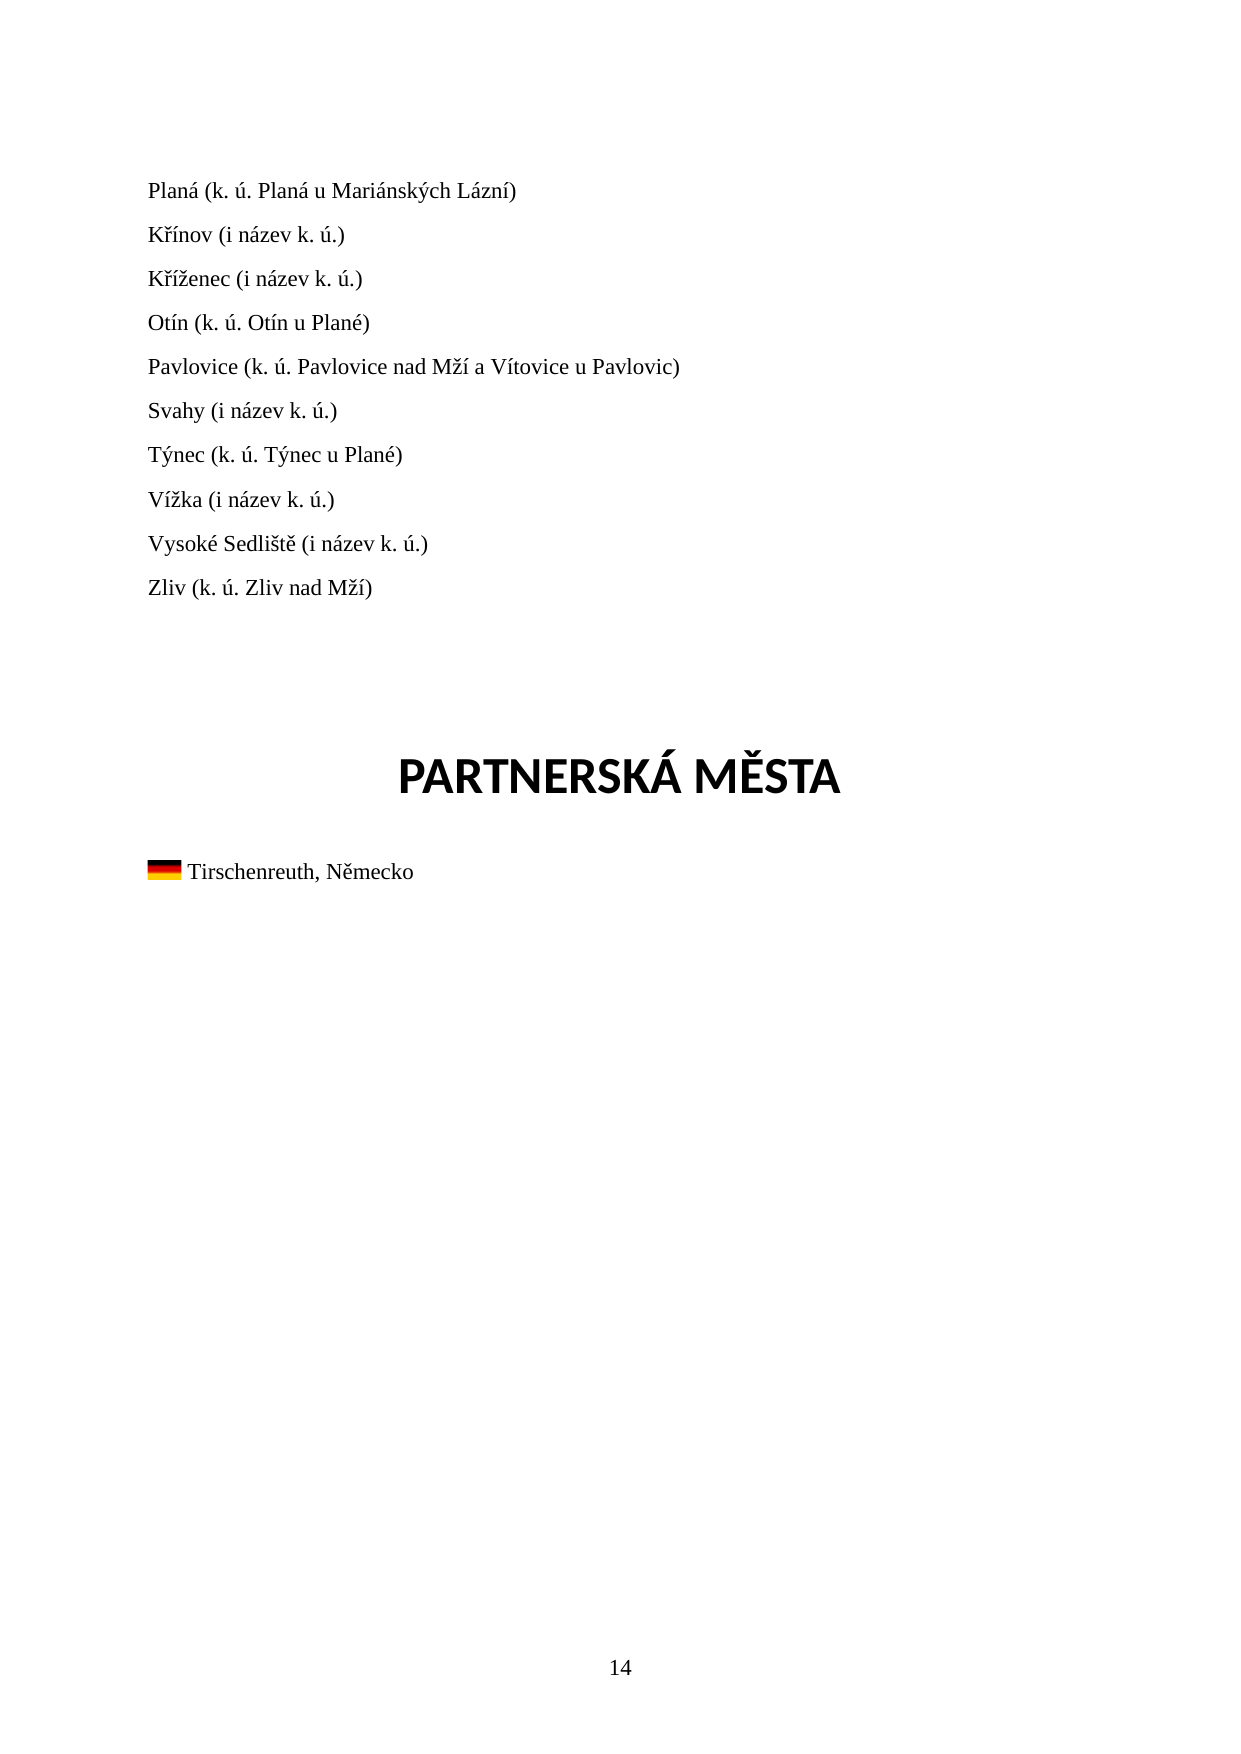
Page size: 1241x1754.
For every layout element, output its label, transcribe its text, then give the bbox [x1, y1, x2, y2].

text Pavlovice (k. ú. Pavlovice nad Mží a Vítovice u Pavlovic) [148, 353, 1092, 380]
text Svahy (i název k. ú.) [148, 397, 1092, 424]
text Zliv (k. ú. Zliv nad Mží) [148, 574, 1092, 600]
picture [147, 860, 182, 880]
subtitle Partnerská města [148, 743, 1092, 806]
text Vížka (i název k. ú.) [148, 486, 1092, 512]
text Otín (k. ú. Otín u Plané) [148, 309, 1092, 336]
text Křínov (i název k. ú.) [148, 221, 1092, 248]
text Tirschenreuth, Německo [148, 858, 1092, 885]
text Planá (k. ú. Planá u Mariánských Lázní) [148, 177, 1092, 203]
text Týnec (k. ú. Týnec u Plané) [148, 442, 1092, 468]
text Vysoké Sedliště (i název k. ú.) [148, 530, 1092, 556]
text Kříženec (i název k. ú.) [148, 265, 1092, 292]
